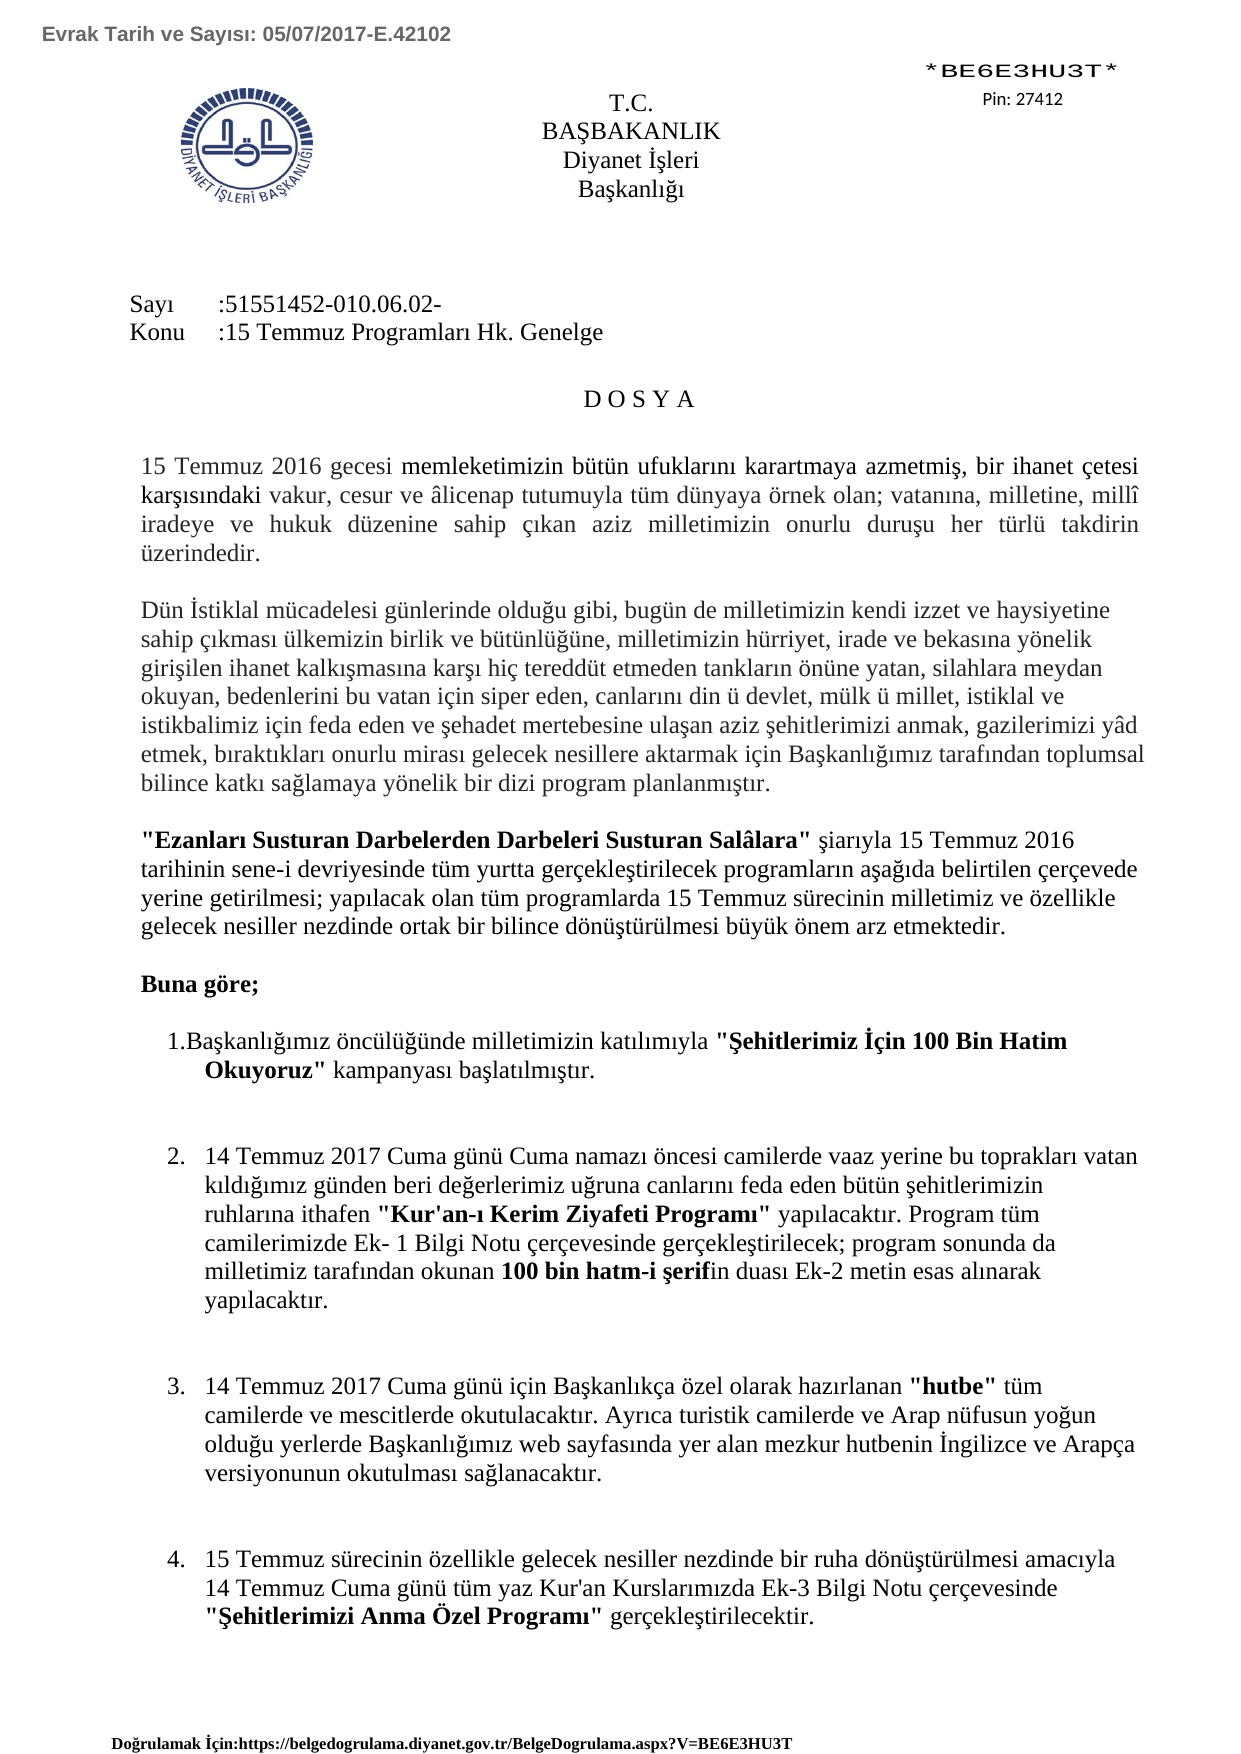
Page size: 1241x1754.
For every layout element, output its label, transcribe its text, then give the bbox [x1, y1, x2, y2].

text D O S Y A [581, 384, 696, 413]
list 15 Temmuz sürecinin özellikle gelecek nesiller nezdinde bir ruha dönüştürülmesi amacıyla 14 Temmuz Cuma günü tüm yaz Kur'an Kurslarımızda Ek-3 Bilgi Notu çerçevesinde "Şehitlerimizi Anma Özel Programı" gerçekleştirilecektir. [167, 1544, 1139, 1630]
list 14 Temmuz 2017 Cuma günü Cuma namazı öncesi camilerde vaaz yerine bu toprakları vatan kıldığımız günden beri değerlerimiz uğruna canlarını feda eden bütün şehitlerimizin ruhlarına ithafen "Kur'an-ı Kerim Ziyafeti Programı" yapılacaktır. Program tüm camilerimizde Ek- 1 Bilgi Notu çerçevesinde gerçekleştirilecek; program sonunda da milletimiz tarafından okunan 100 bin hatm-i şerifin duası Ek-2 metin esas alınarak yapılacaktır. [167, 1141, 1139, 1314]
text Pin: 27412 [920, 88, 1126, 111]
text Diyanet İşleri Başkanlığı [506, 145, 756, 203]
text Dün İstiklal mücadelesi günlerinde olduğu gibi, bugün de milletimizin kendi izzet ve haysiyetine sahip çıkması ülkemizin birlik ve bütünlüğüne, milletimizin hürriyet, irade ve bekasına yönelik girişilen ihanet kalkışmasına karşı hiç tereddüt etmeden tankların önüne yatan, silahlara meydan okuyan, bedenlerini bu vatan için siper eden, canlarını din ü devlet, mülk ü millet, istiklal ve istikbalimiz için feda eden ve şehadet mertebesine ulaşan aziz şehitlerimizi anmak, gazilerimizi yâd etmek, bıraktıkları onurlu mirası gelecek nesillere aktarmak için Başkanlığımız tarafından toplumsal bilince katkı sağlamaya yönelik bir dizi program planlanmıştır. [141, 595, 1161, 796]
text T.C. [506, 88, 756, 116]
list Başkanlığımız öncülüğünde milletimizin katılımıyla "Şehitlerimiz İçin 100 Bin Hatim Okuyoruz" kampanyası başlatılmıştır. [167, 1026, 1093, 1084]
list 14 Temmuz 2017 Cuma günü için Başkanlıkça özel olarak hazırlanan "hutbe" tüm camilerde ve mescitlerde okutulacaktır. Ayrıca turistik camilerde ve Arap nüfusun yoğun olduğu yerlerde Başkanlığımız web sayfasında yer alan mezkur hutbenin İngilizce ve Arapça versiyonunun okutulması sağlanacaktır. [167, 1371, 1140, 1486]
text Sayı :51551452-010.06.02- [129, 289, 1161, 317]
text Doğrulamak İçin:https://belgedogrulama.diyanet.gov.tr/BelgeDogrulama.aspx?V=BE6E3HU3T [111, 1733, 1161, 1753]
text "Ezanları Susturan Darbelerden Darbeleri Susturan Salâlara" şiarıyla 15 Temmuz 2016 tarihinin sene-i devriyesinde tüm yurtta gerçekleştirilecek programların aşağıda belirtilen çerçevede yerine getirilmesi; yapılacak olan tüm programlarda 15 Temmuz sürecinin milletimiz ve özellikle gelecek nesiller nezdinde ortak bir bilince dönüştürülmesi büyük önem arz etmektedir. [141, 825, 1140, 940]
text BAŞBAKANLIK [506, 116, 756, 145]
text Konu :15 Temmuz Programları Hk. Genelge [129, 317, 1161, 346]
text 15 Temmuz 2016 gecesi memleketimizin bütün ufuklarını karartmaya azmetmiş, bir ihanet çetesi karşısındaki vakur, cesur ve âlicenap tutumuyla tüm dünyaya örnek olan; vatanına, milletine, millî iradeye ve hukuk düzenine sahip çıkan aziz milletimizin onurlu duruşu her türlü takdirin üzerindedir. [141, 451, 1139, 566]
picture [180, 88, 313, 203]
text Evrak Tarih ve Sayısı: 05/07/2017-E.42102 [42, 22, 453, 46]
text *BE6E3HU3T* [920, 62, 1122, 83]
subtitle Buna göre; [141, 969, 1161, 998]
